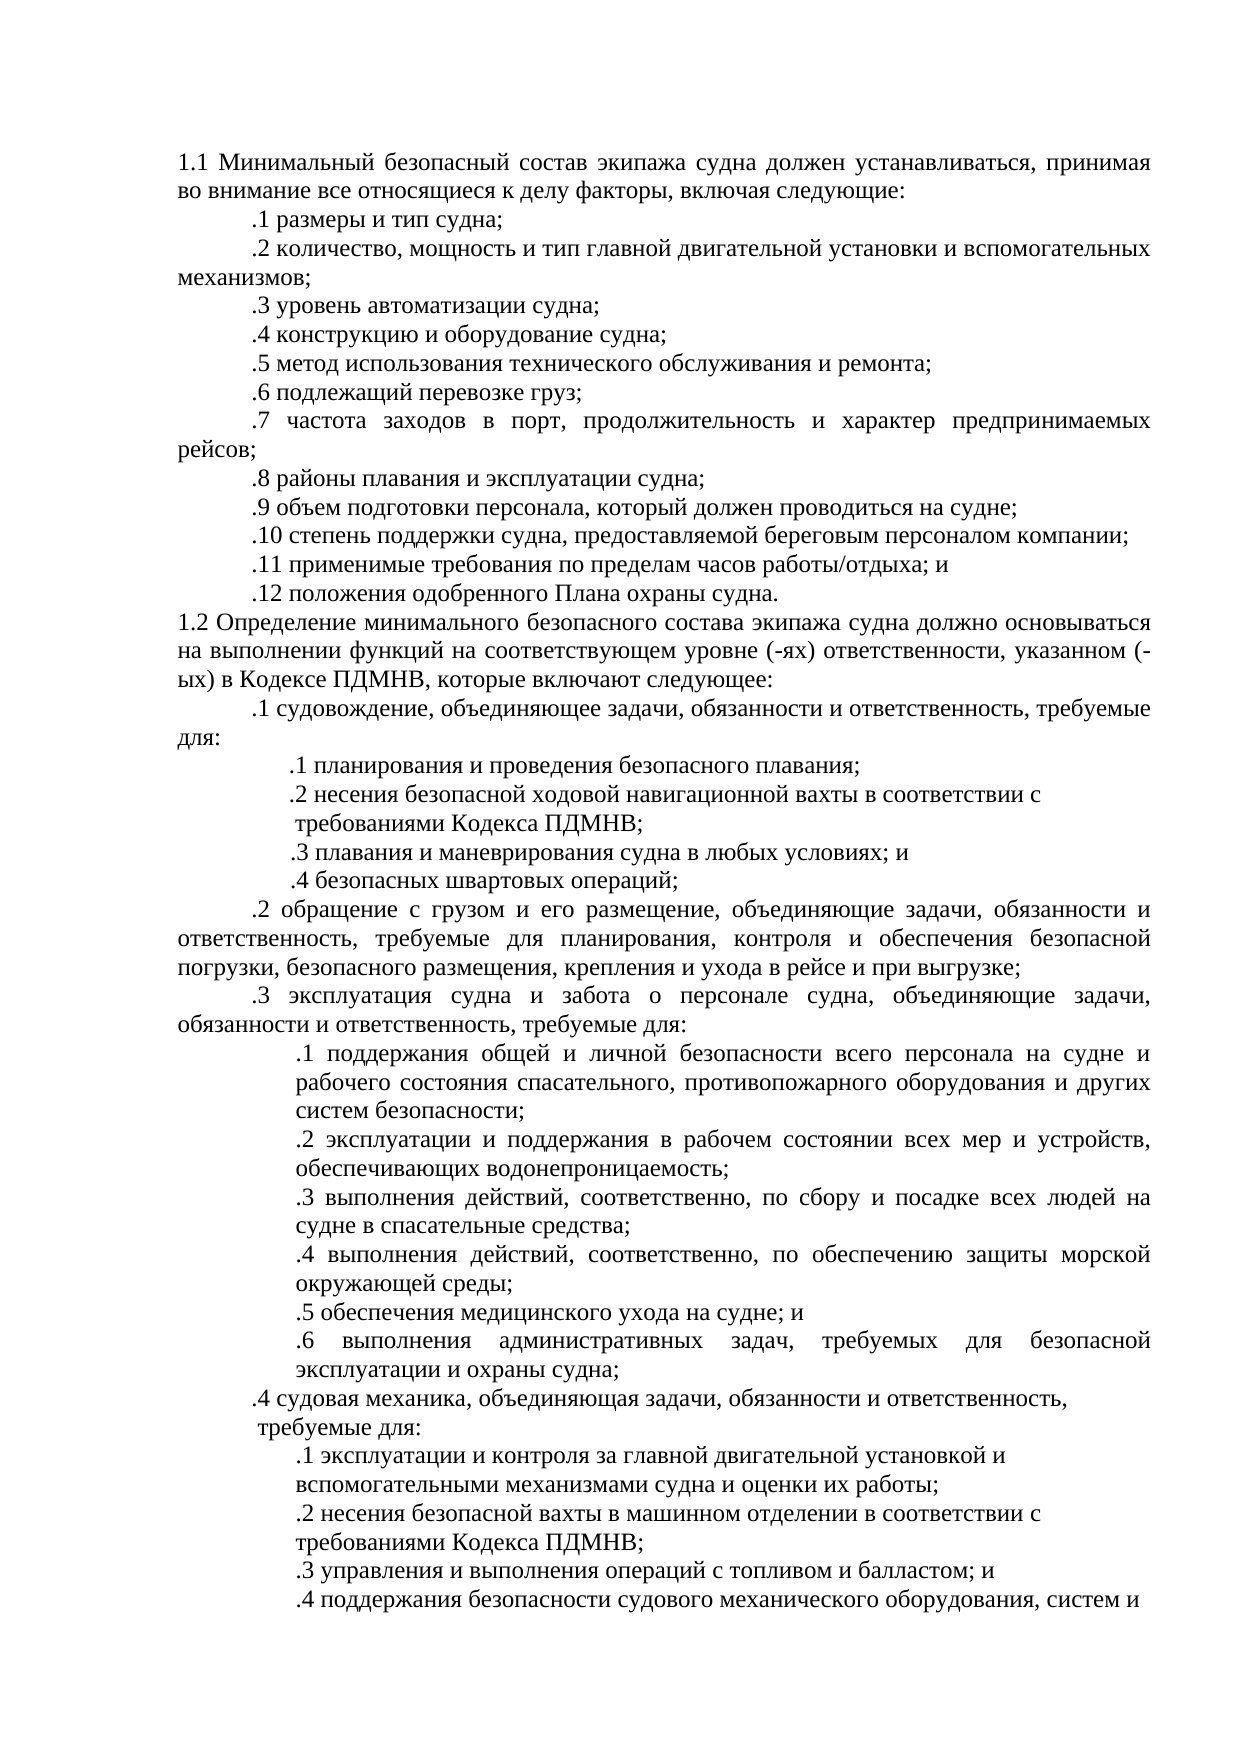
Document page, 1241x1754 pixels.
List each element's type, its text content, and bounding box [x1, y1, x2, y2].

text .3 уровень автоматизации судна; [177, 291, 1152, 319]
text .9 объем подготовки персонала, который должен проводиться на судне; [177, 492, 1152, 521]
text .10 степень поддержки судна, предоставляемой береговым персоналом компании; [177, 521, 1152, 549]
text требуемые для: [177, 1412, 1152, 1441]
text .1 планирования и проведения безопасного плавания; [177, 751, 1152, 779]
text .11 применимые требования по пределам часов работы/отдыха; и [177, 549, 1152, 578]
text .4 судовая механика, объединяющая задачи, обязанности и ответственность, [177, 1383, 1152, 1412]
text требованиями Кодекса ПДМНВ; [177, 808, 1152, 837]
text .7 частота заходов в порт, продолжительность и характер предпринимаемых рейсов; [177, 406, 1152, 463]
text .2 несения безопасной вахты в машинном отделении в соответствии с [177, 1498, 1152, 1527]
text .3 плавания и маневрирования судна в любых условиях; и [177, 837, 1152, 866]
text .12 положения одобренного Плана охраны судна. [177, 578, 1152, 607]
text .4 конструкцию и оборудование судна; [177, 319, 1152, 348]
text .2 обращение с грузом и его размещение, объединяющие задачи, обязанности и ответственность, требуемые для планирования, контроля и обеспечения безопасной погрузки, безопасного размещения, крепления и ухода в рейсе и при выгрузке; [177, 894, 1152, 981]
text 1.1 Минимальный безопасный состав экипажа судна должен устанавливаться, принимая во внимание все относящиеся к делу факторы, включая следующие: [177, 147, 1152, 204]
text .3 управления и выполнения операций с топливом и балластом; и [177, 1556, 1152, 1584]
text .4 поддержания безопасности судового механического оборудования, систем и [177, 1584, 1152, 1613]
text .2 количество, мощность и тип главной двигательной установки и вспомогательных механизмов; [177, 233, 1152, 291]
text вспомогательными механизмами судна и оценки их работы; [177, 1469, 1152, 1498]
text .6 выполнения административных задач, требуемых для безопасной эксплуатации и охраны судна; [295, 1326, 1152, 1383]
text .2 несения безопасной ходовой навигационной вахты в соответствии с [177, 779, 1152, 808]
text .1 поддержания общей и личной безопасности всего персонала на судне и рабочего состояния спасательного, противопожарного оборудования и других систем безопасности; [295, 1038, 1152, 1124]
text 1.2 Определение минимального безопасного состава экипажа судна должно основываться на выполнении функций на соответствующем уровне (-ях) ответственности, указанном (-ых) в Кодексе ПДМНВ, которые включают следующее: [177, 607, 1152, 693]
text .4 безопасных швартовых операций; [177, 866, 1152, 894]
text .5 обеспечения медицинского ухода на судне; и [295, 1297, 1152, 1326]
text .1 размеры и тип судна; [177, 204, 1152, 233]
text .8 районы плавания и эксплуатации судна; [177, 463, 1152, 492]
text требованиями Кодекса ПДМНВ; [177, 1527, 1152, 1556]
text .2 эксплуатации и поддержания в рабочем состоянии всех мер и устройств, обеспечивающих водонепроницаемость; [295, 1124, 1152, 1182]
text .3 выполнения действий, соответственно, по сбору и посадке всех людей на судне в спасательные средства; [295, 1182, 1152, 1239]
text .4 выполнения действий, соответственно, по обеспечению защиты морской окружающей среды; [295, 1239, 1152, 1297]
text .3 эксплуатация судна и забота о персонале судна, объединяющие задачи, обязанности и ответственность, требуемые для: [177, 981, 1152, 1038]
text .1 эксплуатации и контроля за главной двигательной установкой и [177, 1441, 1152, 1469]
text .5 метод использования технического обслуживания и ремонта; [177, 348, 1152, 377]
text .1 судовождение, объединяющее задачи, обязанности и ответственность, требуемые для: [177, 693, 1152, 751]
text .6 подлежащий перевозке груз; [177, 377, 1152, 406]
